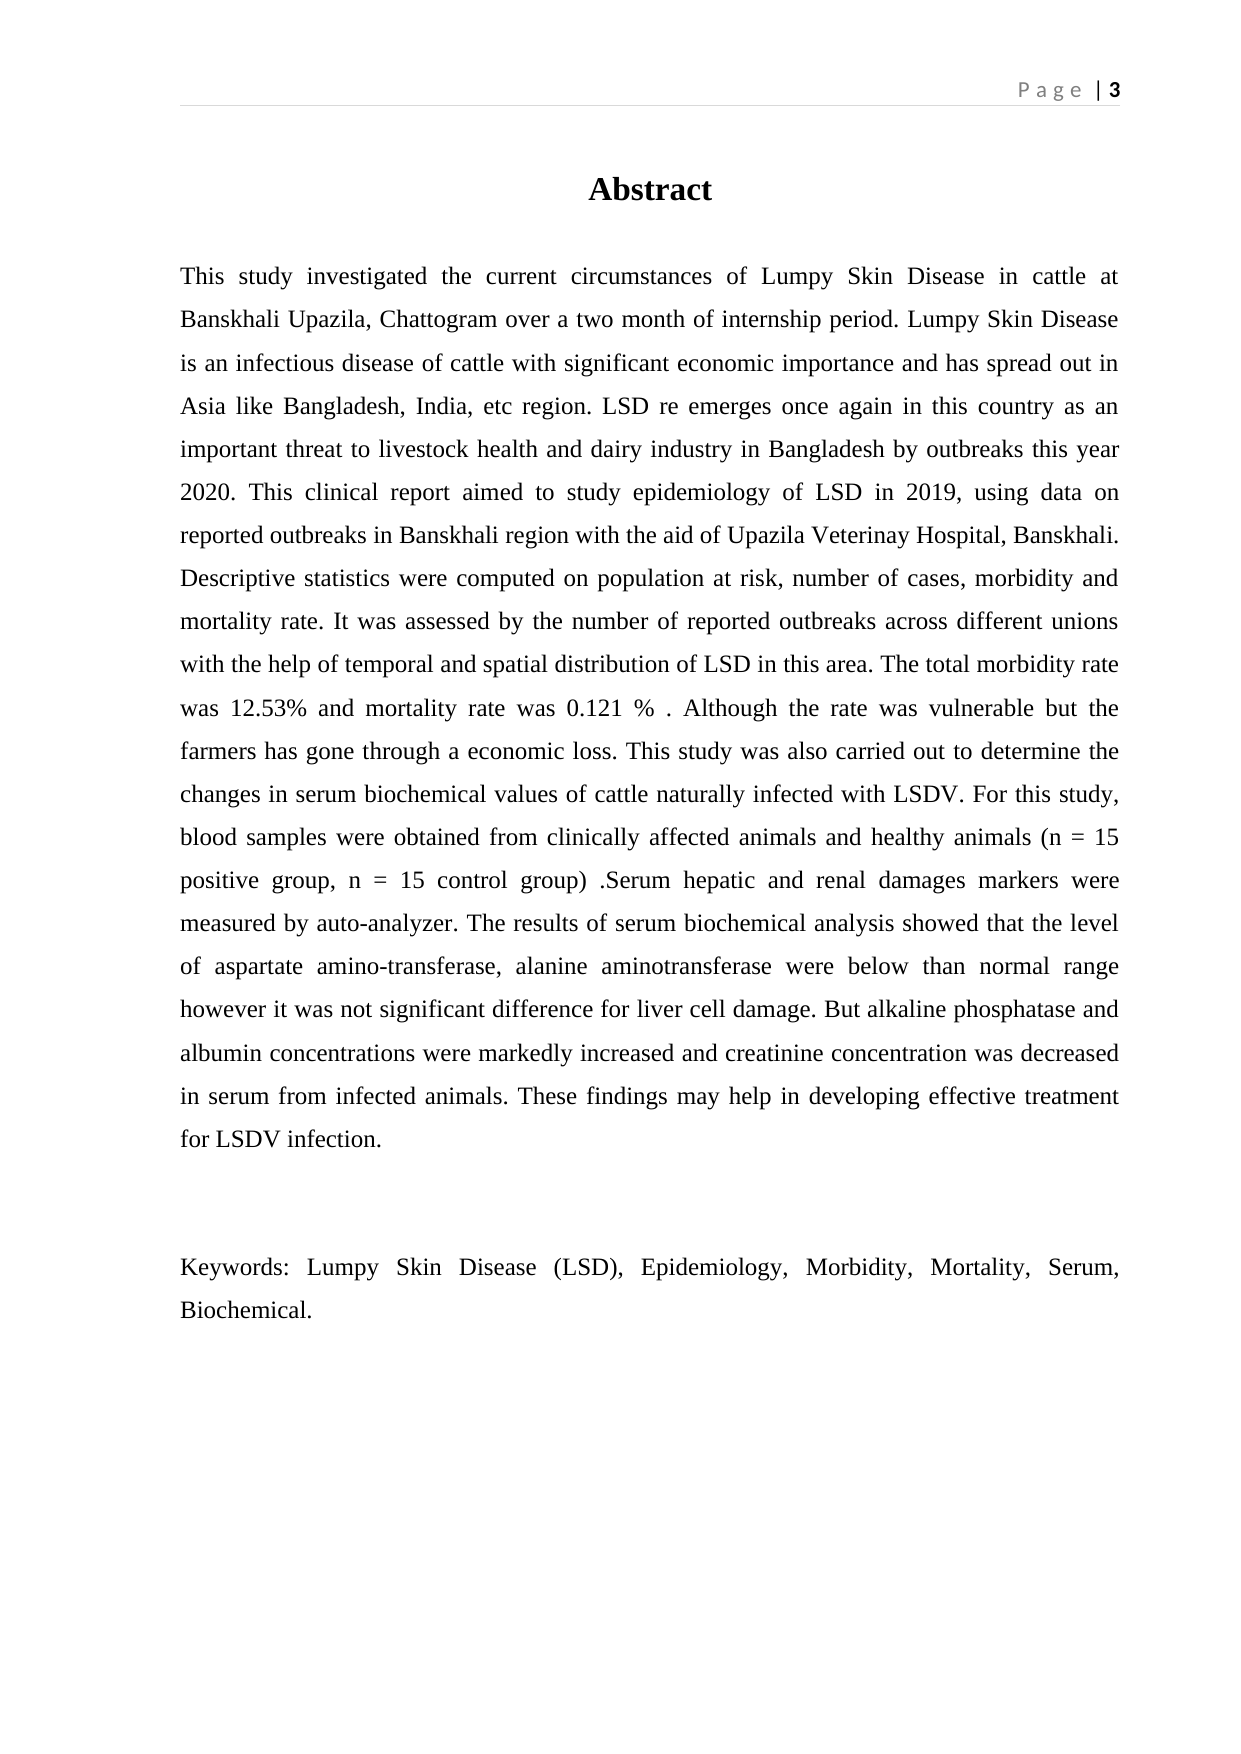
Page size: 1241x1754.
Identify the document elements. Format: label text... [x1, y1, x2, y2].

text Keywords: Lumpy Skin Disease (LSD), Epidemiology, Morbidity, Mortality, Serum, Biochemical. [180, 1252, 1120, 1324]
subtitle Abstract [180, 169, 1120, 208]
text This study investigated the current circumstances of Lumpy Skin Disease in cattle at Banskhali Upazila, Chattogram over a two month of internship period. Lumpy Skin Disease is an infectious disease of cattle with significant economic importance and has spread out in Asia like Bangladesh, India, etc region. LSD re emerges once again in this country as an important threat to livestock health and dairy industry in Bangladesh by outbreaks this year 2020. This clinical report aimed to study epidemiology of LSD in 2019, using data on reported outbreaks in Banskhali region with the aid of Upazila Veterinay Hospital, Banskhali. Descriptive statistics were computed on population at risk, number of cases, morbidity and mortality rate. It was assessed by the number of reported outbreaks across different unions with the help of temporal and spatial distribution of LSD in this area. The total morbidity rate was 12.53% and mortality rate was 0.121 % . Although the rate was vulnerable but the farmers has gone through a economic loss. This study was also carried out to determine the changes in serum biochemical values of cattle naturally infected with LSDV. For this study, blood samples were obtained from clinically affected animals and healthy animals (n = 15 positive group, n = 15 control group) .Serum hepatic and renal damages markers were measured by auto-analyzer. The results of serum biochemical analysis showed that the level of aspartate amino-transferase, alanine aminotransferase were below than normal range however it was not significant difference for liver cell damage. But alkaline phosphatase and albumin concentrations were markedly increased and creatinine concentration was decreased in serum from infected animals. These findings may help in developing effective treatment for LSDV infection. [180, 261, 1120, 1153]
